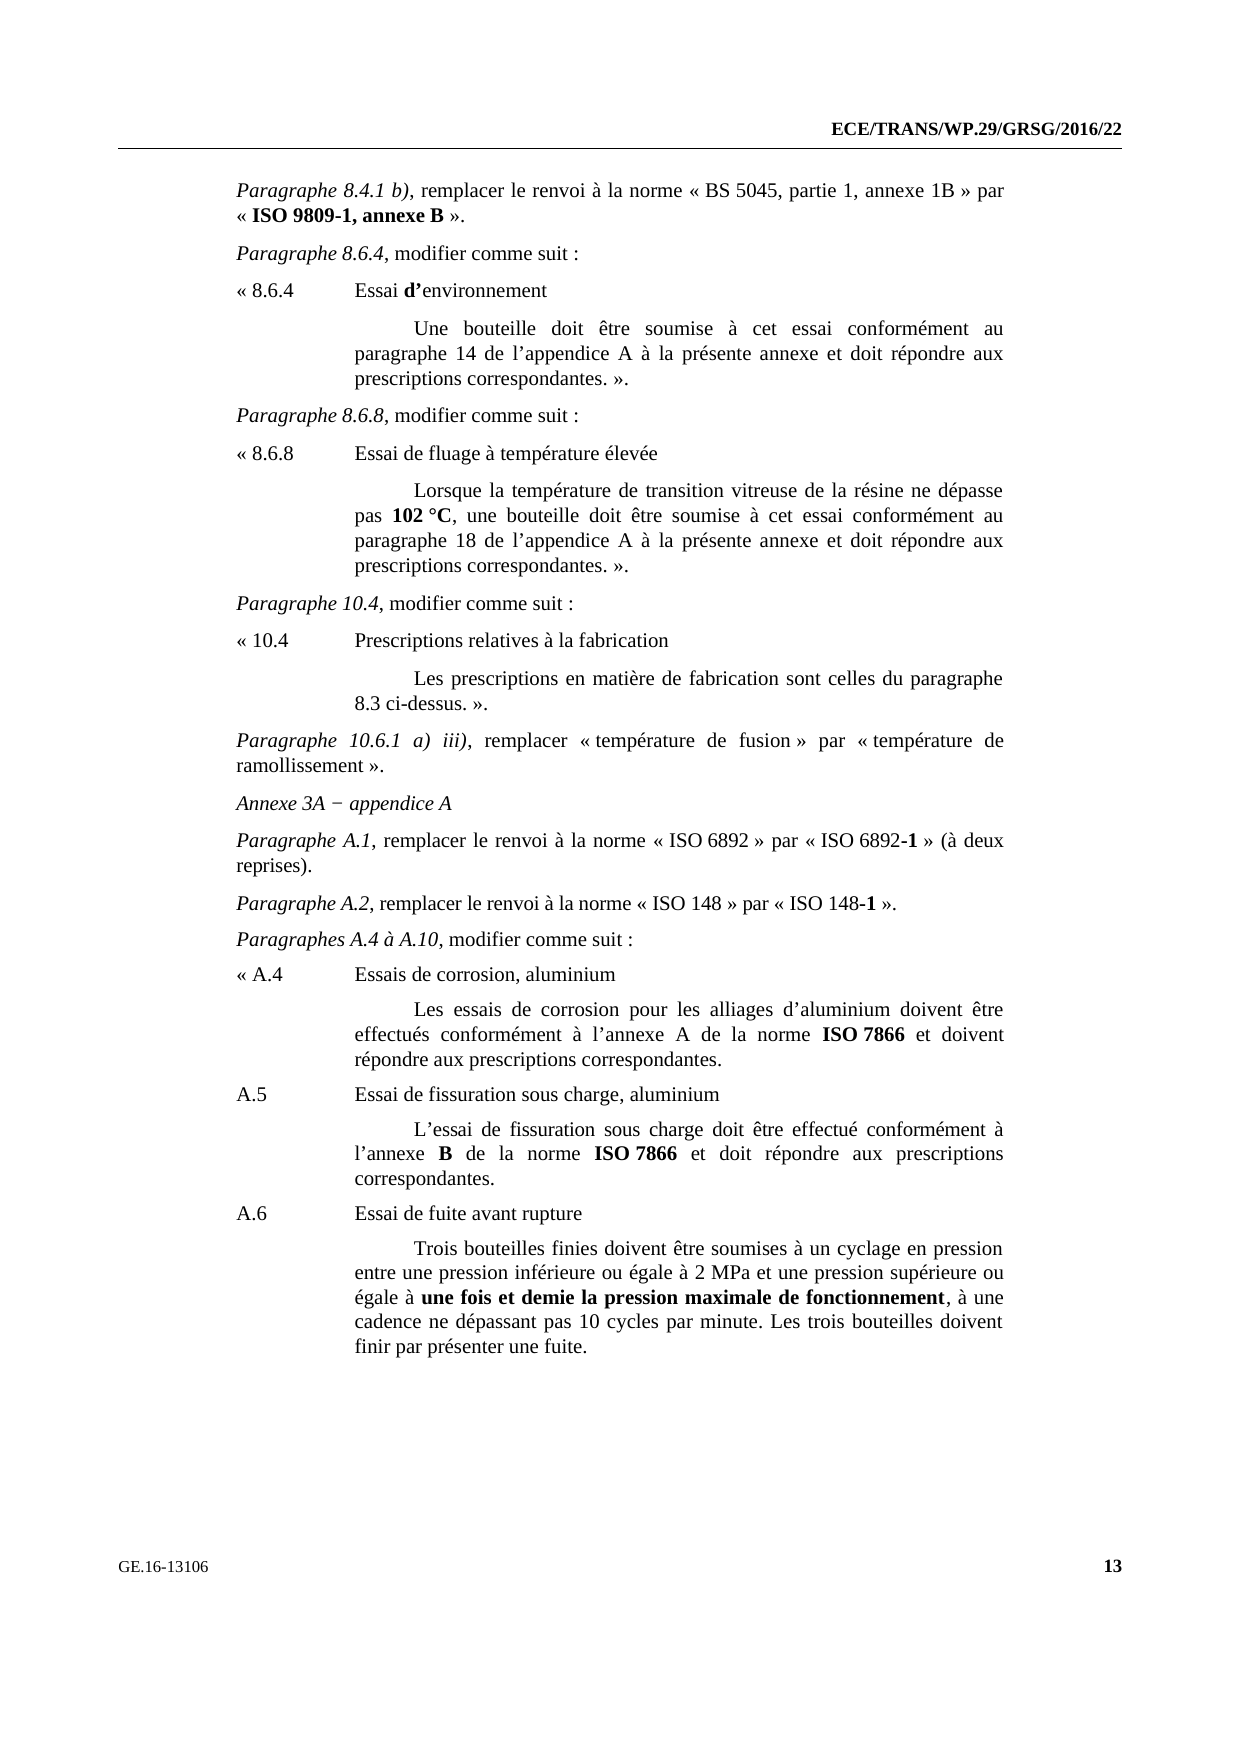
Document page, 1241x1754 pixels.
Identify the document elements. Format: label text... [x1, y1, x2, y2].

text « A.4 Essais de corrosion, aluminium [236, 962, 1004, 987]
text Paragraphe 8.6.4, modifier comme suit : [236, 240, 1004, 265]
text Paragraphe 8.6.8, modifier comme suit : [236, 402, 1004, 427]
text Paragraphe 10.4, modifier comme suit : [236, 590, 1004, 615]
text Paragraphe 10.6.1 a) iii), remplacer « température de fusion » par « température de ramollissement ». [236, 727, 1004, 777]
text A.5 Essai de fissuration sous charge, aluminium [236, 1081, 1004, 1106]
text Lorsque la température de transition vitreuse de la résine ne dépasse pas 102 °C, une bouteille doit être soumise à cet essai conformément au paragraphe 18 de l’appendice A à la présente annexe et doit répondre aux prescriptions correspondantes. ». [354, 477, 1004, 577]
text Paragraphe A.2, remplacer le renvoi à la norme « ISO 148 » par « ISO 148-1 ». [236, 890, 1004, 915]
text Trois bouteilles finies doivent être soumises à un cyclage en pression entre une pression inférieure ou égale à 2 MPa et une pression supérieure ou égale à une fois et demie la pression maximale de fonctionnement, à une cadence ne dépassant pas 10 cycles par minute. Les trois bouteilles doivent finir par présenter une fuite. [354, 1236, 1004, 1358]
text Les prescriptions en matière de fabrication sont celles du paragraphe 8.3 ci-dessus. ». [354, 665, 1004, 715]
text Paragraphes A.4 à A.10, modifier comme suit : [236, 927, 1004, 952]
text Paragraphe A.1, remplacer le renvoi à la norme « ISO 6892 » par « ISO 6892-1 » (à deux reprises). [236, 827, 1004, 877]
text L’essai de fissuration sous charge doit être effectué conformément à l’annexe B de la norme ISO 7866 et doit répondre aux prescriptions correspondantes. [354, 1116, 1004, 1190]
text Les essais de corrosion pour les alliages d’aluminium doivent être effectués conformément à l’annexe A de la norme ISO 7866 et doivent répondre aux prescriptions correspondantes. [354, 997, 1004, 1071]
text « 8.6.4 Essai d’environnement [236, 277, 1004, 302]
text A.6 Essai de fuite avant rupture [236, 1201, 1004, 1225]
text Paragraphe 8.4.1 b), remplacer le renvoi à la norme « BS 5045, partie 1, annexe 1B » par « ISO 9809-1, annexe B ». [236, 177, 1004, 227]
text « 10.4 Prescriptions relatives à la fabrication [236, 627, 1004, 652]
text Une bouteille doit être soumise à cet essai conformément au paragraphe 14 de l’appendice A à la présente annexe et doit répondre aux prescriptions correspondantes. ». [354, 315, 1004, 390]
text Annexe 3A − appendice A [236, 790, 1004, 815]
text « 8.6.8 Essai de fluage à température élevée [236, 440, 1004, 465]
